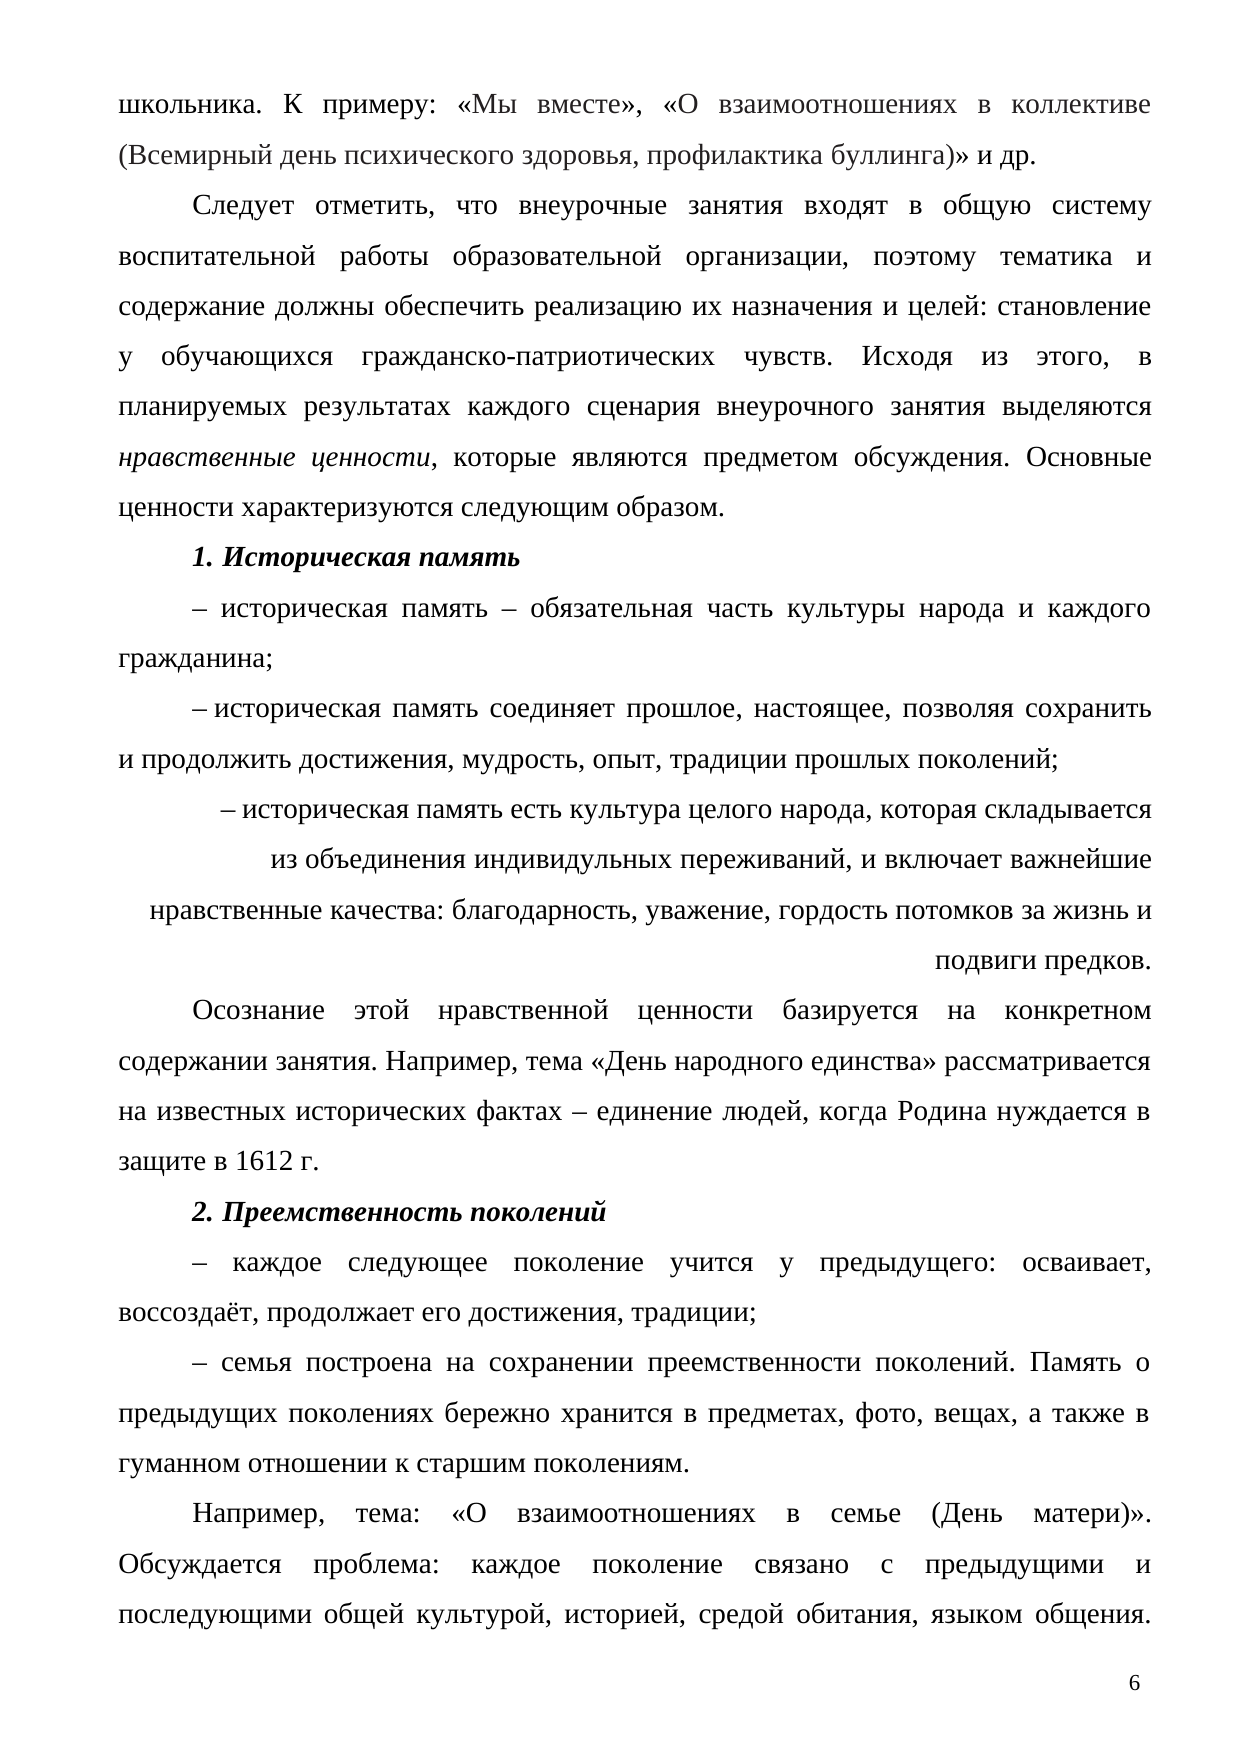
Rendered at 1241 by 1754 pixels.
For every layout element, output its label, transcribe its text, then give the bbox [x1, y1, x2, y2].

list семья построена на сохранении преемственности поколений. Память о предыдущих поколениях бережно хранится в предметах, фото, вещах, а также в гуманном отношении к старшим поколениям. [118, 1344, 1151, 1479]
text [118, 1496, 1152, 1630]
list историческая память есть культура целого народа, которая складывается из объединения индивидульных переживаний, и включает важнейшие нравственные качества: благодарность, уважение, гордость потомков за жизнь и подвиги предков. [118, 791, 1152, 976]
subtitle Историческая память [192, 539, 1167, 573]
list историческая память – обязательная часть культуры народа и каждого гражданина; [118, 590, 1152, 674]
text школьника. К примеру: «Мы вместе», «О взаимоотношениях в коллективе (Всемирный день психического здоровья, профилактика буллинга)» и др. [118, 87, 1152, 171]
text Следует отметить, что внеурочные занятия входят в общую систему воспитательной работы образовательной организации, поэтому тематика и содержание должны обеспечить реализацию их назначения и целей: становление у обучающихся гражданско-патриотических чувств. Исходя из этого, в планируемых результатах каждого сценария внеурочного занятия выделяются нравственные ценности, которые являются предметом обсуждения. Основные ценности характеризуются следующим образом. [118, 187, 1152, 523]
list историческая память соединяет прошлое, настоящее, позволяя сохранить и продолжить достижения, мудрость, опыт, традиции прошлых поколений; [118, 691, 1152, 774]
subtitle Преемственность поколений [192, 1194, 1167, 1227]
text Осознание этой нравственной ценности базируется на конкретном содержании занятия. Например, тема «День народного единства» рассматривается на известных исторических фактах – единение людей, когда Родина нуждается в защите в 1612 г. [118, 992, 1152, 1177]
list каждое следующее поколение учится у предыдущего: осваивает, воссоздаёт, продолжает его достижения, традиции; [118, 1244, 1152, 1328]
